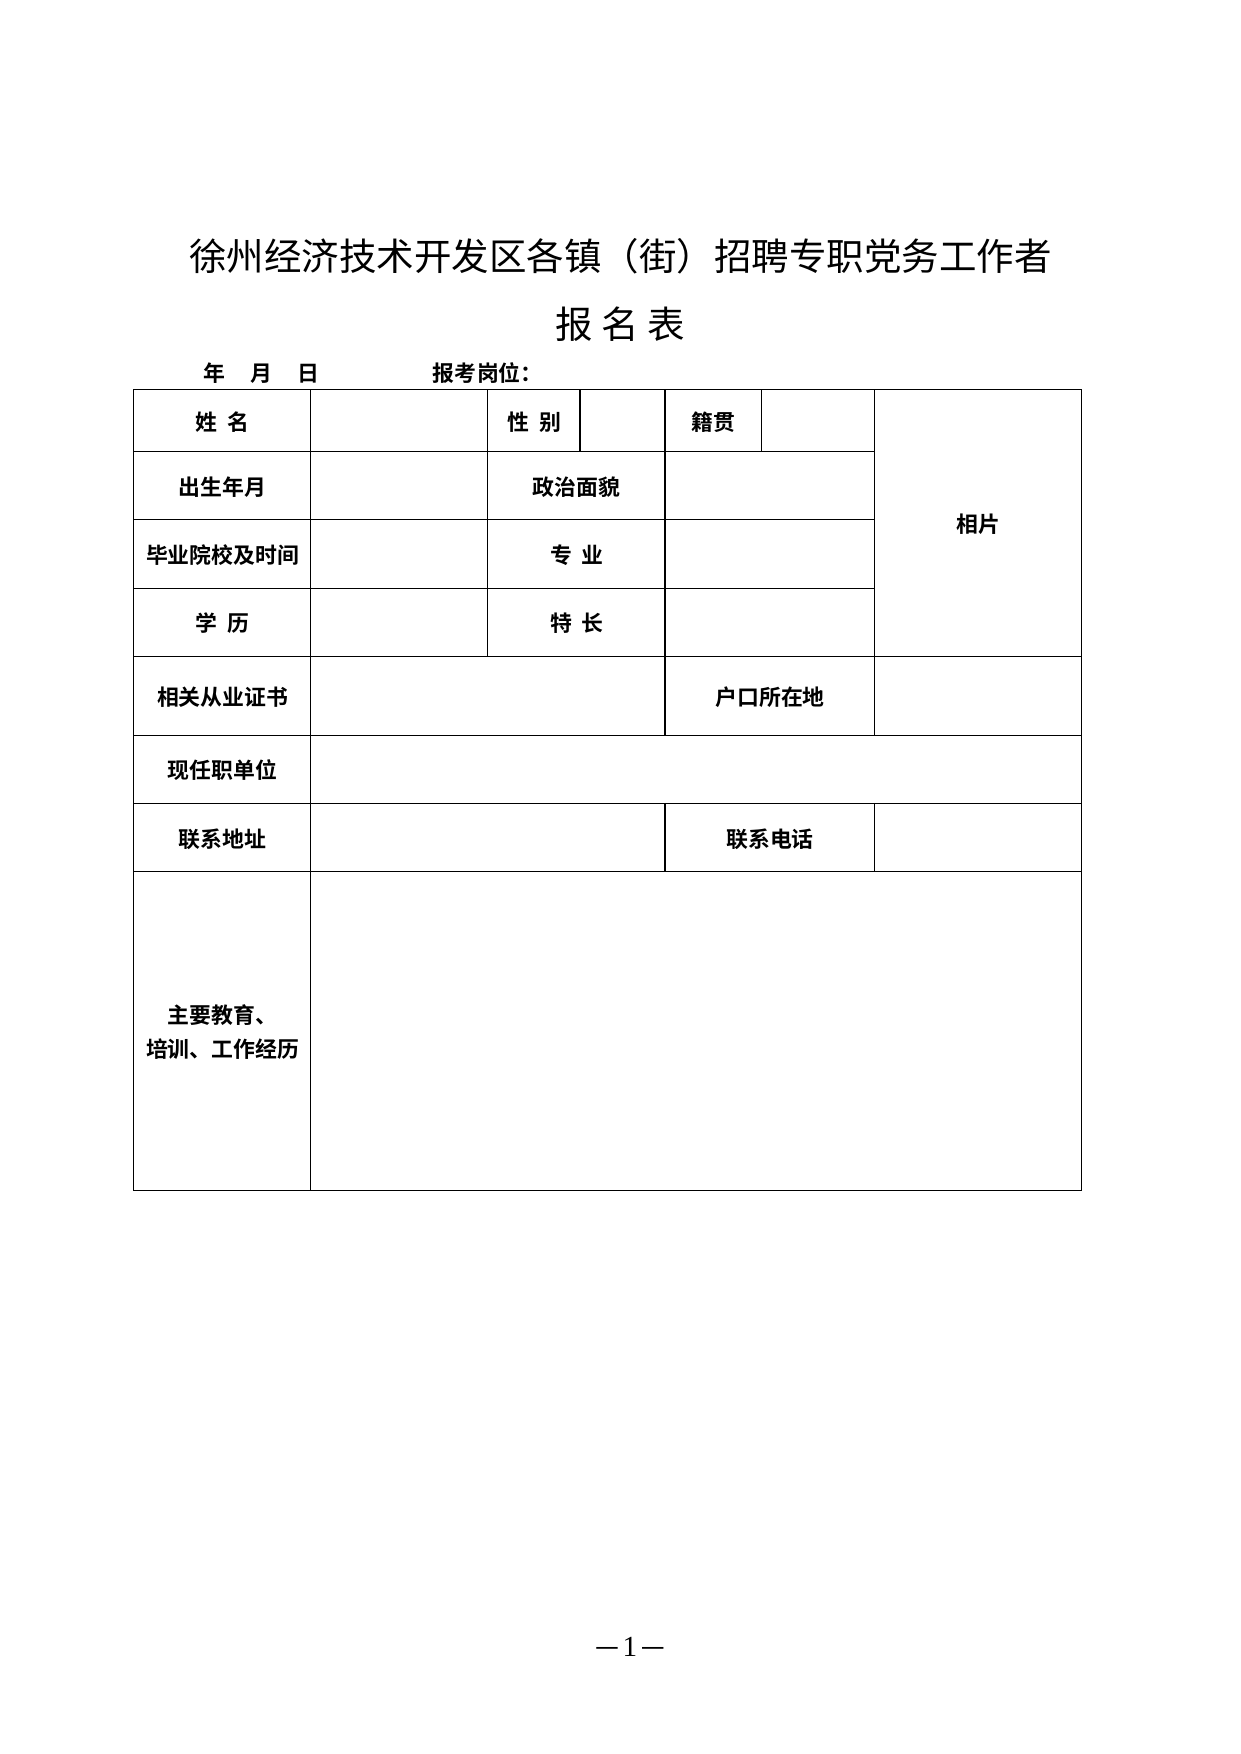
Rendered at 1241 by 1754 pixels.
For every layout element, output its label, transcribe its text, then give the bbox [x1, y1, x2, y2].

table_cell [311, 804, 664, 871]
table_cell [311, 736, 1081, 803]
table_cell [875, 804, 1081, 871]
table_cell [875, 657, 1081, 734]
table_cell 特 长 [488, 589, 664, 656]
table_header [762, 390, 874, 451]
table_cell [666, 452, 874, 519]
table_cell [311, 452, 487, 519]
table_cell [311, 589, 487, 656]
table_cell [666, 589, 874, 656]
table_cell [311, 657, 664, 734]
table_cell 联系电话 [666, 804, 874, 871]
table_header 姓 名 [134, 390, 310, 451]
table_cell 学 历 [134, 589, 310, 656]
table_cell [311, 520, 487, 588]
table_header [581, 390, 664, 451]
table_cell 主要教育、 培训、工作经历 [134, 872, 310, 1190]
table_header 籍贯 [666, 390, 761, 451]
table_cell 出生年月 [134, 452, 310, 519]
table_cell 毕业院校及时间 [134, 520, 310, 588]
text 报 名 表 [165, 288, 1075, 355]
table_header 相片 [875, 390, 1081, 656]
table_cell [311, 872, 1081, 1190]
table_cell 相关从业证书 [134, 657, 310, 734]
table_cell [666, 520, 874, 588]
text 徐州经济技术开发区各镇（街）招聘专职党务工作者 [165, 221, 1075, 288]
table_header [311, 390, 487, 451]
table_cell 政治面貌 [488, 452, 664, 519]
table_cell 现任职单位 [134, 736, 310, 803]
table_cell 联系地址 [134, 804, 310, 871]
table_cell 户口所在地 [666, 657, 874, 734]
table_header 性 别 [488, 390, 579, 451]
table_cell 专 业 [488, 520, 664, 588]
text 年 月 日 报考岗位： [165, 355, 1075, 389]
